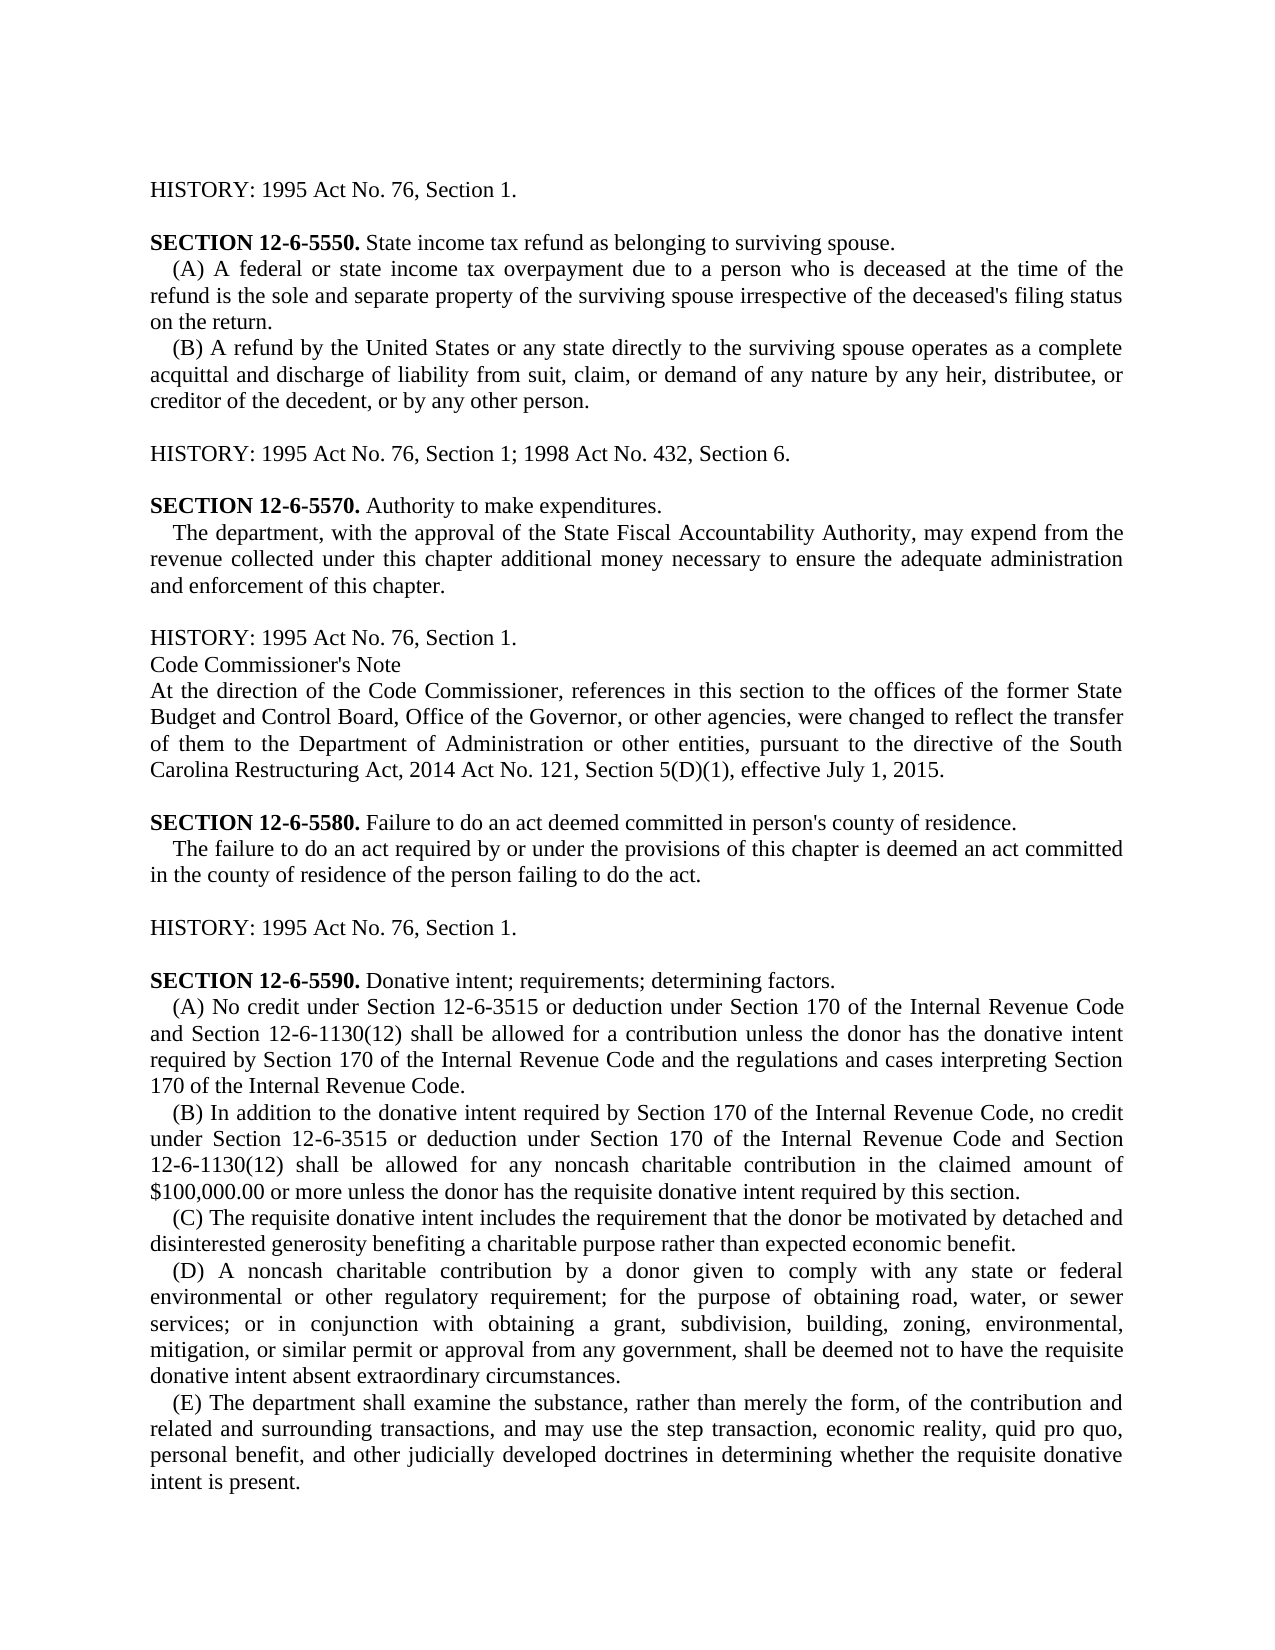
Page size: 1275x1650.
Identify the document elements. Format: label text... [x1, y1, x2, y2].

text At the direction of the Code Commissioner, references in this section to the offices of the former State Budget and Control Board, Office of the Governor, or other agencies, were changed to reflect the transfer of them to the Department of Administration or other entities, pursuant to the directive of the South Carolina Restructuring Act, 2014 Act No. 121, Section 5(D)(1), effective July 1, 2015. [150, 677, 1125, 782]
text The department, with the approval of the State Fiscal Accountability Authority, may expend from the revenue collected under this chapter additional money necessary to ensure the adequate administration and enforcement of this chapter. [150, 519, 1125, 598]
text The failure to do an act required by or under the provisions of this chapter is deemed an act committed in the county of residence of the person failing to do the act. [150, 835, 1125, 888]
text SECTION 12-6-5550. State income tax refund as belonging to surviving spouse. [150, 229, 1125, 255]
text SECTION 12-6-5580. Failure to do an act deemed committed in person's county of residence. [150, 809, 1125, 835]
text (A) No credit under Section 12-6-3515 or deduction under Section 170 of the Internal Revenue Code and Section 12-6-1130(12) shall be allowed for a contribution unless the donor has the donative intent required by Section 170 of the Internal Revenue Code and the regulations and cases interpreting Section 170 of the Internal Revenue Code. [150, 993, 1125, 1099]
text HISTORY: 1995 Act No. 76, Section 1. [150, 914, 1125, 941]
text Code Commissioner's Note [150, 651, 1125, 677]
text (B) A refund by the United States or any state directly to the surviving spouse operates as a complete acquittal and discharge of liability from suit, claim, or demand of any nature by any heir, distributee, or creditor of the decedent, or by any other person. [150, 334, 1125, 413]
text HISTORY: 1995 Act No. 76, Section 1. [150, 624, 1125, 651]
text HISTORY: 1995 Act No. 76, Section 1. [150, 176, 1125, 203]
text HISTORY: 1995 Act No. 76, Section 1; 1998 Act No. 432, Section 6. [150, 440, 1125, 466]
text (B) In addition to the donative intent required by Section 170 of the Internal Revenue Code, no credit under Section 12-6-3515 or deduction under Section 170 of the Internal Revenue Code and Section 12-6-1130(12) shall be allowed for any noncash charitable contribution in the claimed amount of $100,000.00 or more unless the donor has the requisite donative intent required by this section. [150, 1099, 1125, 1204]
text SECTION 12-6-5590. Donative intent; requirements; determining factors. [150, 967, 1125, 993]
text (C) The requisite donative intent includes the requirement that the donor be motivated by detached and disinterested generosity benefiting a charitable purpose rather than expected economic benefit. [150, 1204, 1125, 1257]
text (E) The department shall examine the substance, rather than merely the form, of the contribution and related and surrounding transactions, and may use the step transaction, economic reality, quid pro quo, personal benefit, and other judicially developed doctrines in determining whether the requisite donative intent is present. [150, 1389, 1125, 1494]
text SECTION 12-6-5570. Authority to make expenditures. [150, 493, 1125, 519]
text (A) A federal or state income tax overpayment due to a person who is deceased at the time of the refund is the sole and separate property of the surviving spouse irrespective of the deceased's filing status on the return. [150, 255, 1125, 334]
text (D) A noncash charitable contribution by a donor given to comply with any state or federal environmental or other regulatory requirement; for the purpose of obtaining road, water, or sewer services; or in conjunction with obtaining a grant, subdivision, building, zoning, environmental, mitigation, or similar permit or approval from any government, shall be deemed not to have the requisite donative intent absent extraordinary circumstances. [150, 1257, 1125, 1389]
